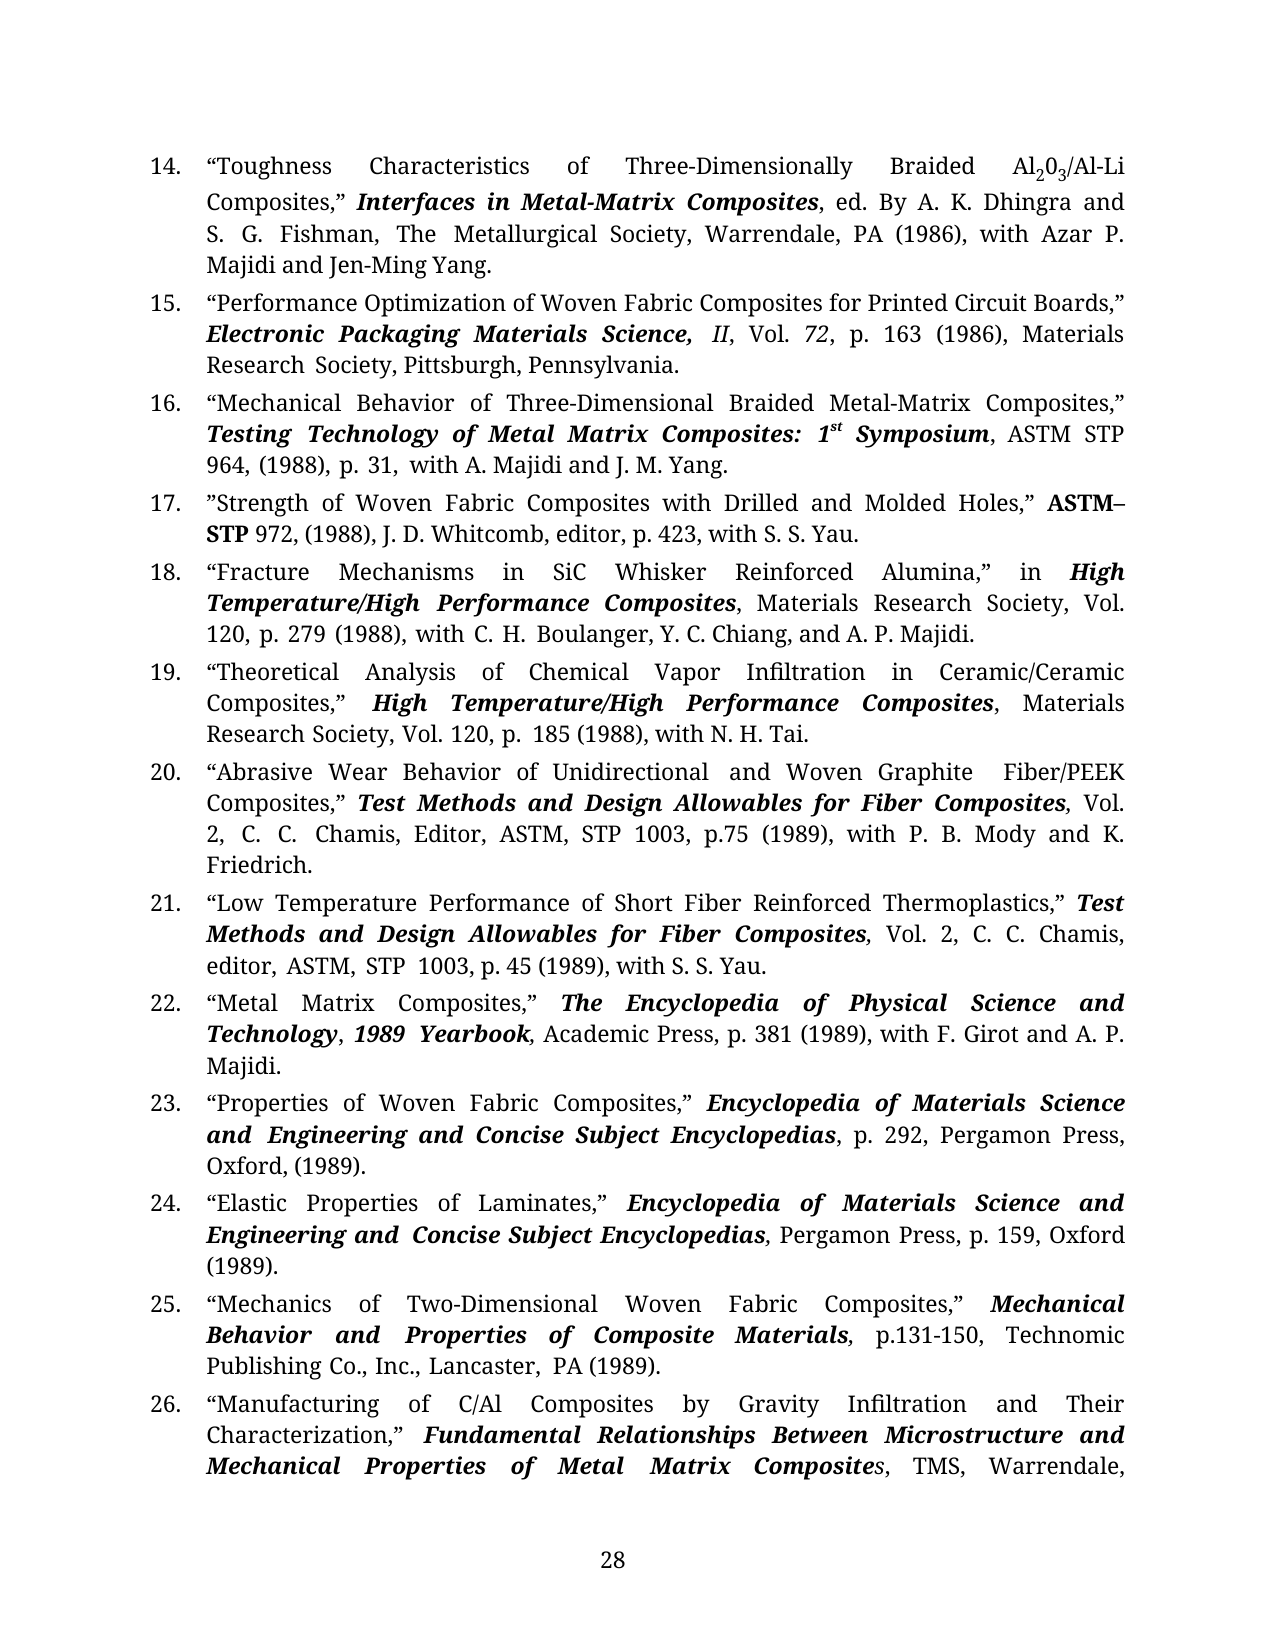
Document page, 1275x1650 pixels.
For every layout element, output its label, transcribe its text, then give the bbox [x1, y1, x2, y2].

list “Metal Matrix Composites,” The Encyclopedia of Physical Science and Technology, 1989 Yearbook, Academic Press, p. 381 (1989), with F. Girot and A. P. Majidi. [150, 987, 1125, 1081]
list “Properties of Woven Fabric Composites,” Encyclopedia of Materials Science and Engineering and Concise Subject Encyclopedias, p. 292, Pergamon Press, Oxford, (1989). [150, 1087, 1125, 1181]
list “Performance Optimization of Woven Fabric Composites for Printed Circuit Boards,” Electronic Packaging Materials Science, II, Vol. 72, p. 163 (1986), Materials Research Society, Pittsburgh, Pennsylvania. [150, 286, 1125, 380]
list “Fracture Mechanisms in SiC Whisker Reinforced Alumina,” in High Temperature/High Performance Composites, Materials Research Society, Vol. 120, p. 279 (1988), with C. H. Boulanger, Y. C. Chiang, and A. P. Majidi. [150, 556, 1125, 649]
list “Low Temperature Performance of Short Fiber Reinforced Thermoplastics,” Test Methods and Design Allowables for Fiber Composites, Vol. 2, C. C. Chamis, editor, ASTM, STP 1003, p. 45 (1989), with S. S. Yau. [150, 887, 1125, 981]
list ”Strength of Woven Fabric Composites with Drilled and Molded Holes,” ASTM–STP 972, (1988), J. D. Whitcomb, editor, p. 423, with S. S. Yau. [150, 487, 1125, 549]
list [150, 1388, 1125, 1481]
list “Toughness Characteristics of Three-Dimensionally Braided Al203/Al-Li Composites,” Interfaces in Metal-Matrix Composites, ed. By A. K. Dhingra and S. G. Fishman, The Metallurgical Society, Warrendale, PA (1986), with Azar P. Majidi and Jen-Ming Yang. [150, 150, 1125, 280]
list “Theoretical Analysis of Chemical Vapor Infiltration in Ceramic/Ceramic Composites,” High Temperature/High Performance Composites, Materials Research Society, Vol. 120, p. 185 (1988), with N. H. Tai. [150, 656, 1125, 749]
list “Elastic Properties of Laminates,” Encyclopedia of Materials Science and Engineering and Concise Subject Encyclopedias, Pergamon Press, p. 159, Oxford (1989). [150, 1187, 1125, 1281]
list “Abrasive Wear Behavior of Unidirectional and Woven Graphite Fiber/PEEK Composites,” Test Methods and Design Allowables for Fiber Composites, Vol. 2, C. C. Chamis, Editor, ASTM, STP 1003, p.75 (1989), with P. B. Mody and K. Friedrich. [150, 756, 1125, 881]
list “Mechanical Behavior of Three-Dimensional Braided Metal-Matrix Composites,” Testing Technology of Metal Matrix Composites: 1st Symposium, ASTM STP 964, (1988), p. 31, with A. Majidi and J. M. Yang. [150, 387, 1125, 480]
list “Mechanics of Two-Dimensional Woven Fabric Composites,” Mechanical Behavior and Properties of Composite Materials, p.131-150, Technomic Publishing Co., Inc., Lancaster, PA (1989). [150, 1287, 1125, 1381]
